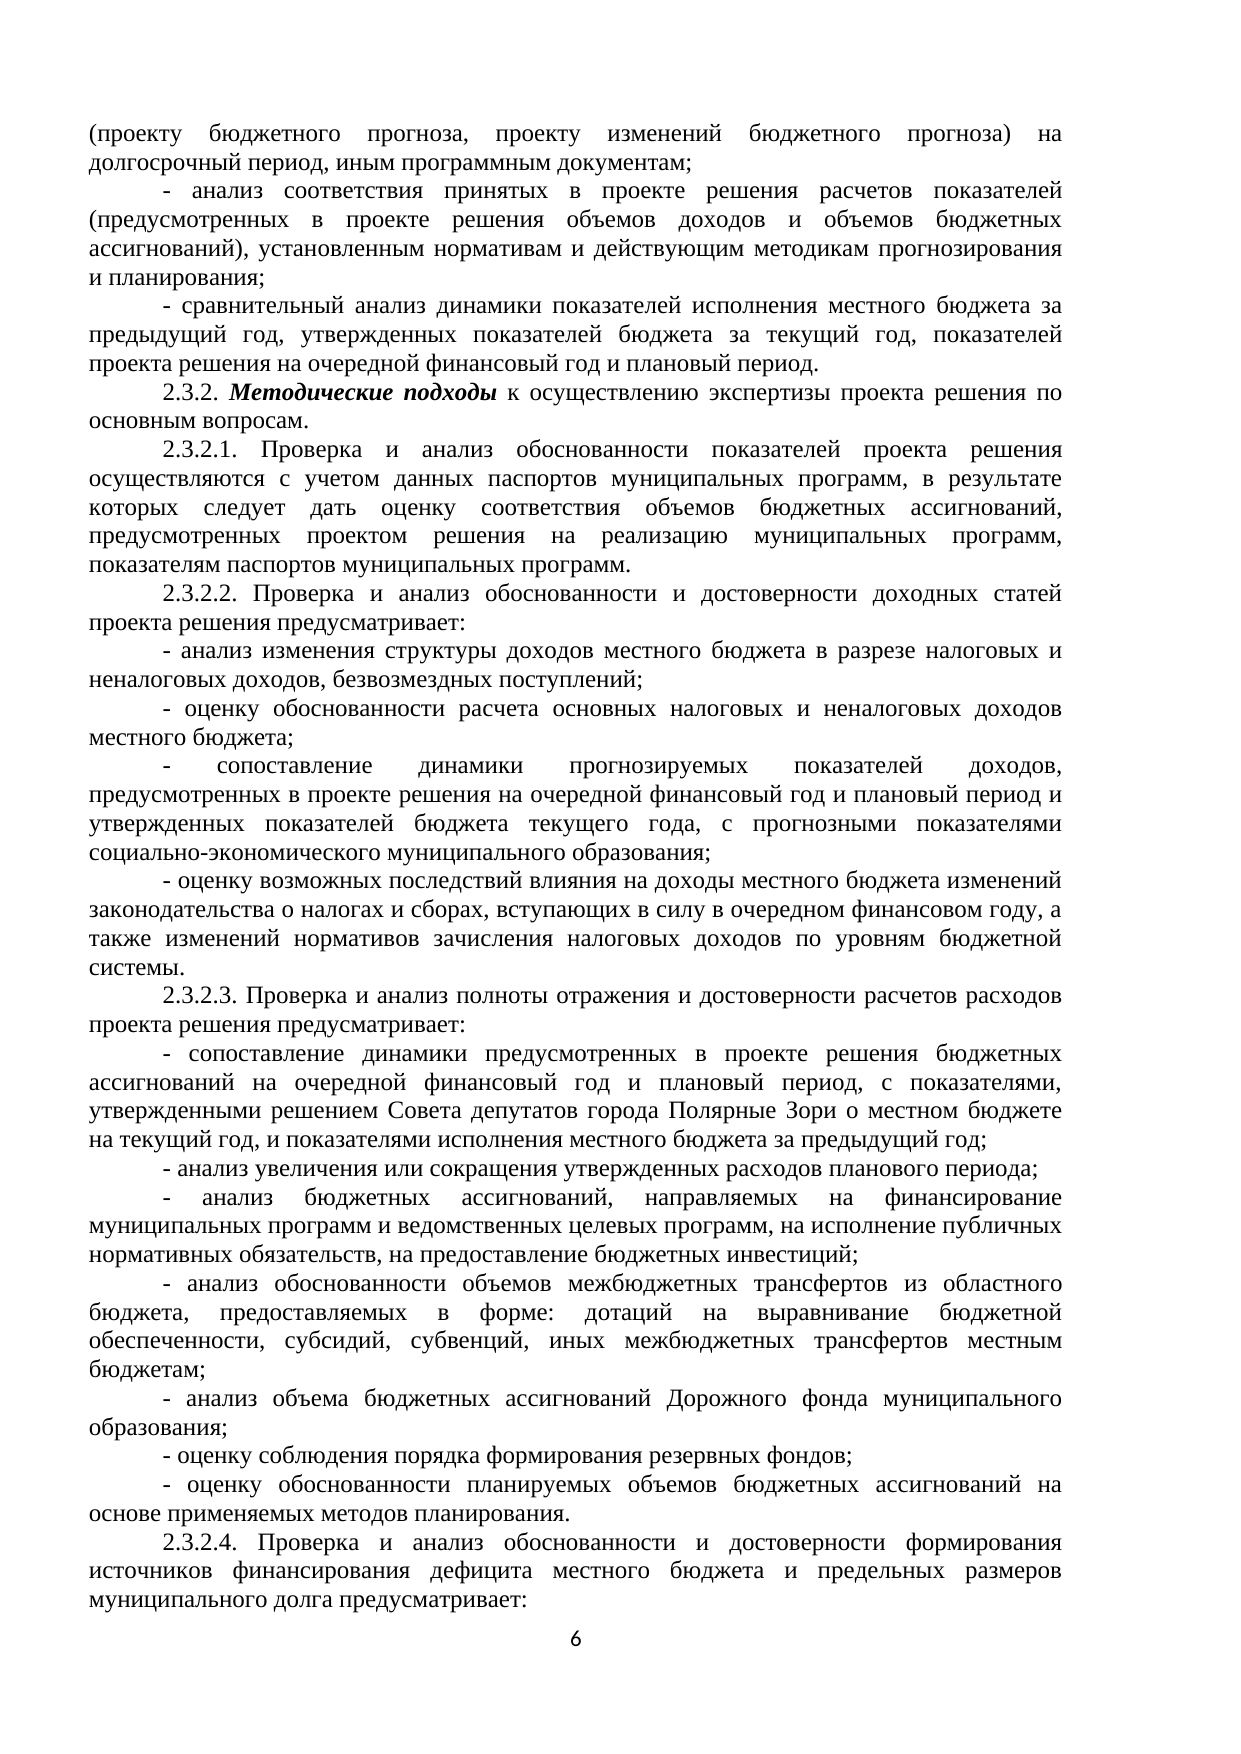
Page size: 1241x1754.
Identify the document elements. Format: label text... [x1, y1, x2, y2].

text 2.3.2.3. Проверка и анализ полноты отражения и достоверности расчетов расходов проекта решения предусматривает: [89, 981, 1063, 1038]
text 2.3.2.4. Проверка и анализ обоснованности и достоверности формирования источников финансирования дефицита местного бюджета и предельных размеров муниципального долга предусматривает: [89, 1527, 1063, 1613]
text 2.3.2. Методические подходы к осуществлению экспертизы проекта решения по основным вопросам. [89, 377, 1063, 434]
text - оценку возможных последствий влияния на доходы местного бюджета изменений законодательства о налогах и сборах, вступающих в силу в очередном финансовом году, а также изменений нормативов зачисления налоговых доходов по уровням бюджетной системы. [89, 866, 1063, 981]
text - оценку обоснованности планируемых объемов бюджетных ассигнований на основе применяемых методов планирования. [89, 1469, 1063, 1527]
text - анализ бюджетных ассигнований, направляемых на финансирование муниципальных программ и ведомственных целевых программ, на исполнение публичных нормативных обязательств, на предоставление бюджетных инвестиций; [89, 1182, 1063, 1268]
text - анализ соответствия принятых в проекте решения расчетов показателей (предусмотренных в проекте решения объемов доходов и объемов бюджетных ассигнований), установленным нормативам и действующим методикам прогнозирования и планирования; [89, 176, 1063, 291]
text - анализ объема бюджетных ассигнований Дорожного фонда муниципального образования; [89, 1383, 1063, 1441]
text - оценку обоснованности расчета основных налоговых и неналоговых доходов местного бюджета; [89, 693, 1063, 751]
text - сравнительный анализ динамики показателей исполнения местного бюджета за предыдущий год, утвержденных показателей бюджета за текущий год, показателей проекта решения на очередной финансовый год и плановый период. [89, 291, 1063, 377]
text 2.3.2.2. Проверка и анализ обоснованности и достоверности доходных статей проекта решения предусматривает: [89, 578, 1063, 636]
text - анализ изменения структуры доходов местного бюджета в разрезе налоговых и неналоговых доходов, безвозмездных поступлений; [89, 636, 1063, 693]
text - сопоставление динамики предусмотренных в проекте решения бюджетных ассигнований на очередной финансовый год и плановый период, с показателями, утвержденными решением Совета депутатов города Полярные Зори о местном бюджете на текущий год, и показателями исполнения местного бюджета за предыдущий год; [89, 1038, 1063, 1153]
text - оценку соблюдения порядка формирования резервных фондов; [89, 1441, 1063, 1469]
text 2.3.2.1. Проверка и анализ обоснованности показателей проекта решения осуществляются с учетом данных паспортов муниципальных программ, в результате которых следует дать оценку соответствия объемов бюджетных ассигнований, предусмотренных проектом решения на реализацию муниципальных программ, показателям паспортов муниципальных программ. [89, 434, 1063, 578]
text - сопоставление динамики прогнозируемых показателей доходов, предусмотренных в проекте решения на очередной финансовый год и плановый период и утвержденных показателей бюджета текущего года, с прогнозными показателями социально-экономического муниципального образования; [89, 751, 1063, 866]
text - анализ обоснованности объемов межбюджетных трансфертов из областного бюджета, предоставляемых в форме: дотаций на выравнивание бюджетной обеспеченности, субсидий, субвенций, иных межбюджетных трансфертов местным бюджетам; [89, 1268, 1063, 1383]
text - анализ увеличения или сокращения утвержденных расходов планового периода; [89, 1153, 1063, 1182]
